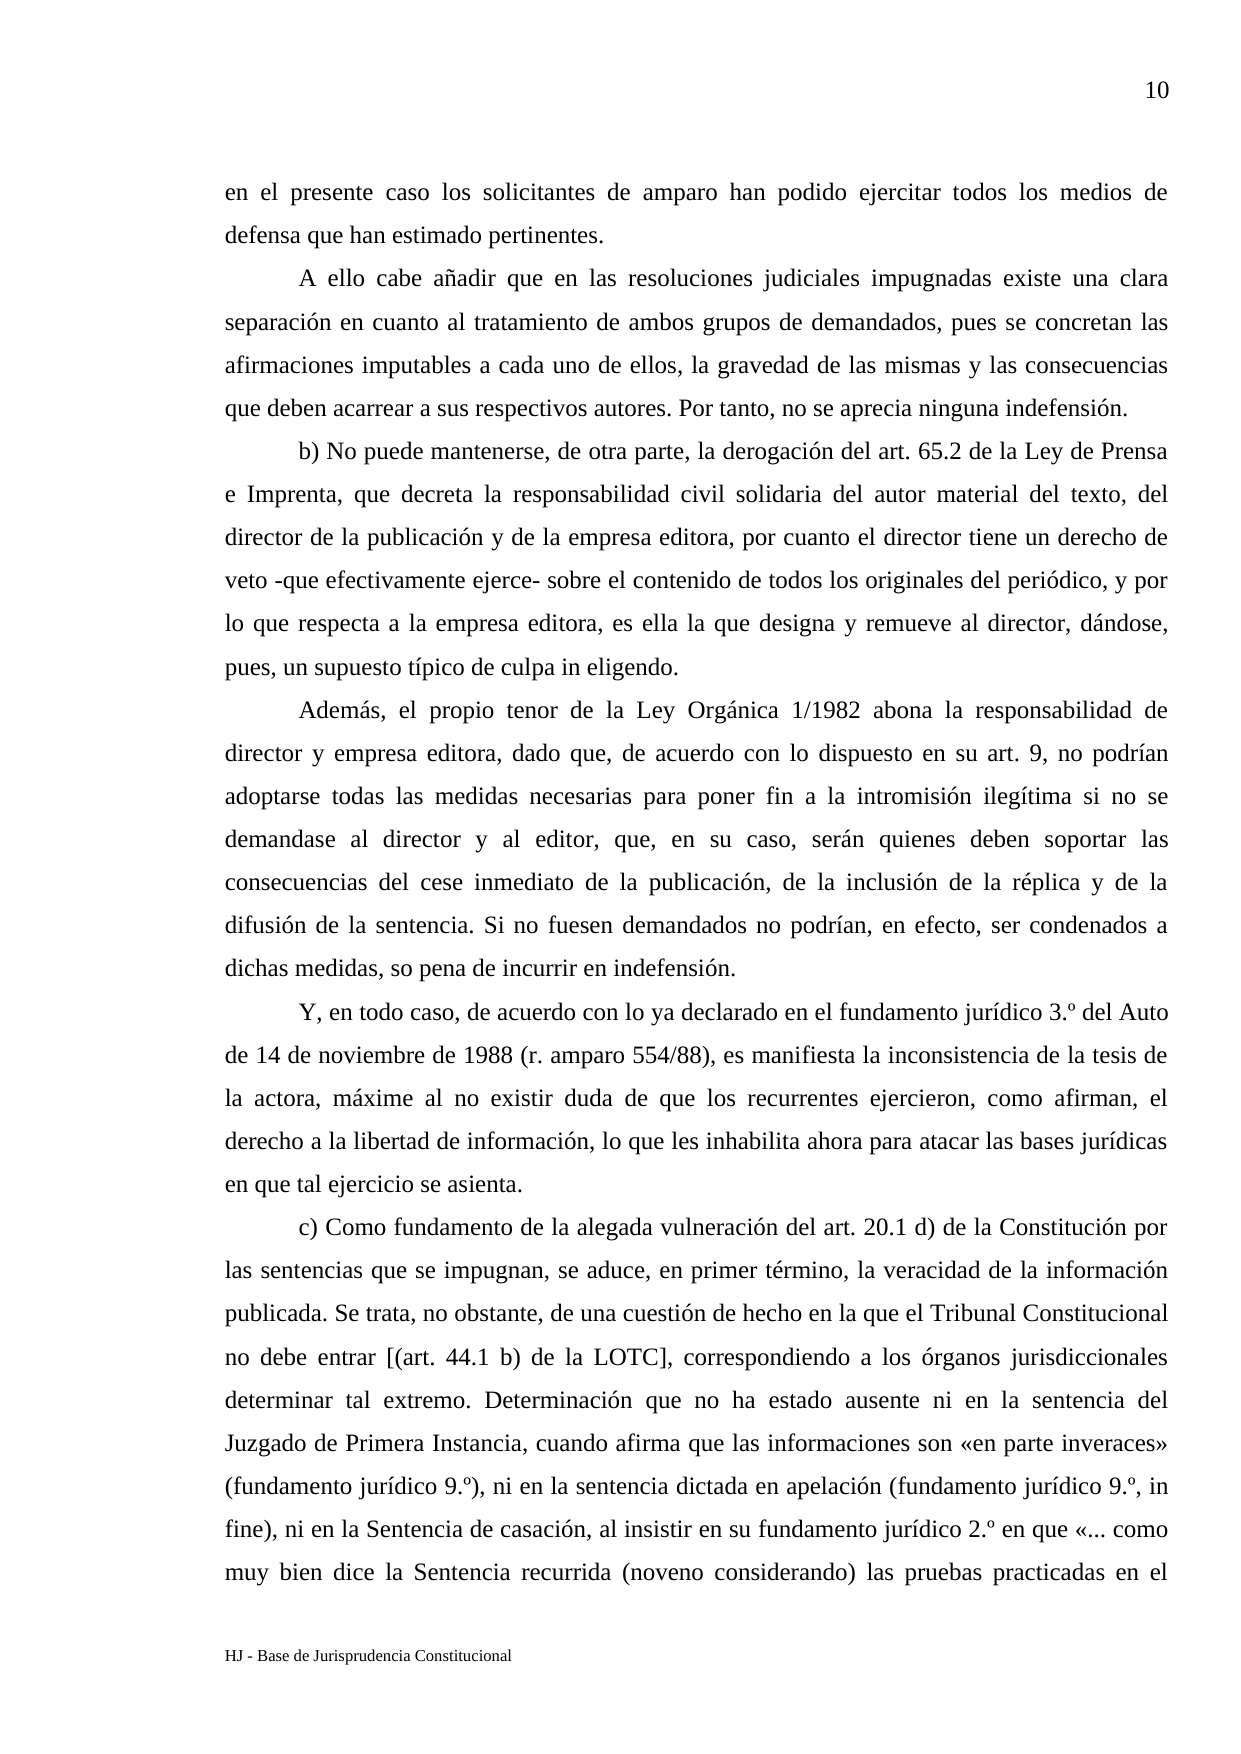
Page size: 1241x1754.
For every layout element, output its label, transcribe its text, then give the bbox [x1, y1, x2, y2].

text b) No puede mantenerse, de otra parte, la derogación del art. 65.2 de la Ley de Prensa e Imprenta, que decreta la responsabilidad civil solidaria del autor material del texto, del director de la publicación y de la empresa editora, por cuanto el director tiene un derecho de veto -que efectivamente ejerce- sobre el contenido de todos los originales del periódico, y por lo que respecta a la empresa editora, es ella la que designa y remueve al director, dándose, pues, un supuesto típico de culpa in eligendo. [224, 436, 1169, 680]
text A ello cabe añadir que en las resoluciones judiciales impugnadas existe una clara separación en cuanto al tratamiento de ambos grupos de demandados, pues se concretan las afirmaciones imputables a cada uno de ellos, la gravedad de las mismas y las consecuencias que deben acarrear a sus respectivos autores. Por tanto, no se aprecia ninguna indefensión. [224, 263, 1169, 422]
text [224, 177, 1169, 249]
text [224, 1212, 1169, 1586]
text Además, el propio tenor de la Ley Orgánica 1/1982 abona la responsabilidad de director y empresa editora, dado que, de acuerdo con lo dispuesto en su art. 9, no podrían adoptarse todas las medidas necesarias para poner fin a la intromisión ilegítima si no se demandase al director y al editor, que, en su caso, serán quienes deben soportar las consecuencias del cese inmediato de la publicación, de la inclusión de la réplica y de la difusión de la sentencia. Si no fuesen demandados no podrían, en efecto, ser condenados a dichas medidas, so pena de incurrir en indefensión. [224, 695, 1169, 982]
text Y, en todo caso, de acuerdo con lo ya declarado en el fundamento jurídico 3.º del Auto de 14 de noviembre de 1988 (r. amparo 554/88), es manifiesta la inconsistencia de la tesis de la actora, máxime al no existir duda de que los recurrentes ejercieron, como afirman, el derecho a la libertad de información, lo que les inhabilita ahora para atacar las bases jurídicas en que tal ejercicio se asienta. [224, 997, 1169, 1198]
